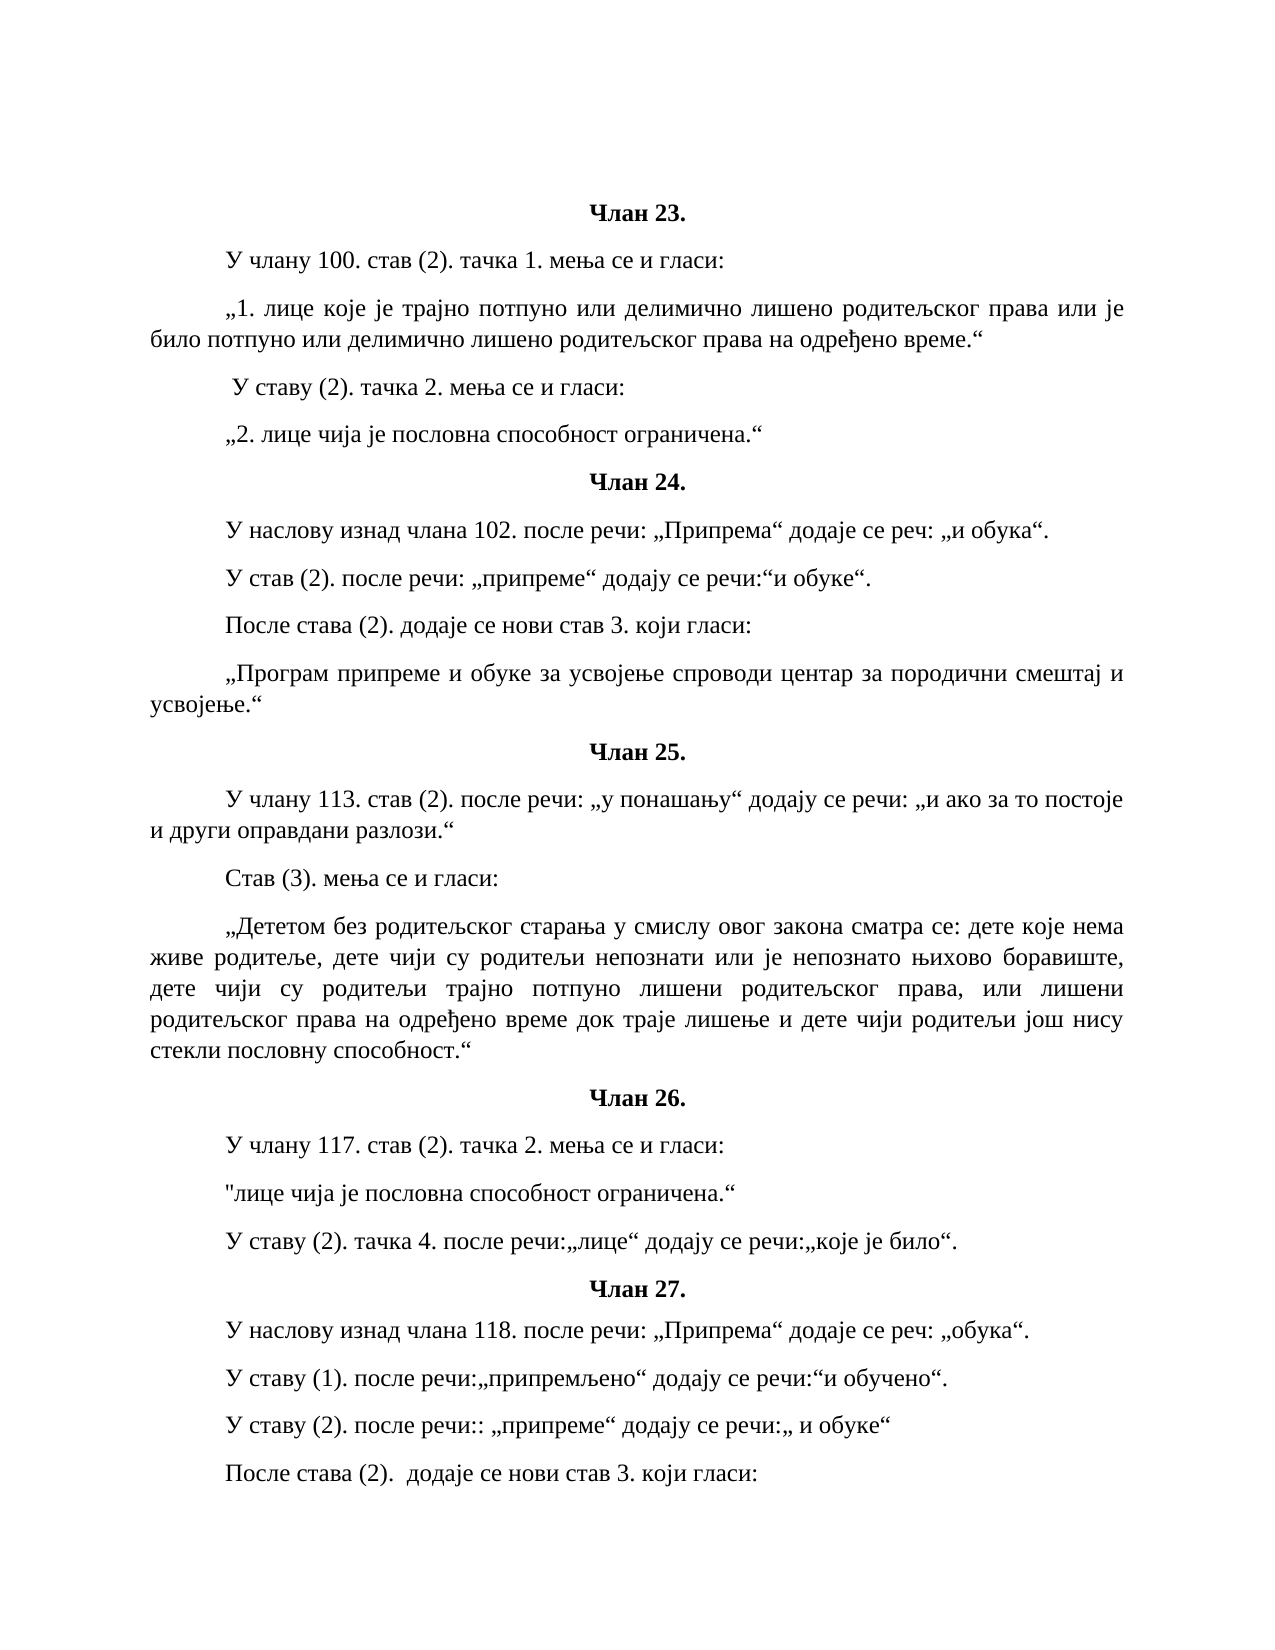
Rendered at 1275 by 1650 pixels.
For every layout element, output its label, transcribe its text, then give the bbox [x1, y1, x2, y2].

text „Дететом без родитељског старања у смислу овог закона сматра се: дете које нема живе родитеље, дете чији су родитељи непознати или је непознато њихово боравиште, дете чији су родитељи трајно потпуно лишени родитељског права, или лишени родитељског права на одређено време док траје лишење и дете чији родитељи још нису стекли пословну способност.“ [150, 911, 1125, 1064]
text „1. лице које је трајно потпуно или делимично лишено родитељског права или је било потпуно или делимично лишено родитељског права на одређено време.“ [150, 293, 1125, 353]
text „Програм припреме и обуке за усвојење спроводи центар за породични смештај и усвојење.“ [150, 658, 1125, 718]
text У ставу (2). после речи:: „припреме“ додају се речи:„ и обуке“ [150, 1410, 1125, 1439]
text Члан 26. [150, 1083, 1125, 1112]
text Члан 23. [150, 198, 1125, 226]
text У став (2). после речи: „припреме“ додају се речи:“и обуке“. [150, 563, 1125, 591]
text У наслову изнад члана 102. после речи: „Припрема“ додаје се реч: „и обука“. [150, 515, 1125, 544]
text Члан 25. [150, 737, 1125, 766]
text У члану 100. став (2). тачка 1. мења се и гласи: [150, 245, 1125, 274]
text У ставу (2). тачка 2. мења се и гласи: [150, 372, 1125, 401]
text Члан 24. [150, 467, 1125, 496]
text Члан 27. [225, 1274, 1050, 1302]
text У ставу (2). тачка 4. после речи:„лице“ додају се речи:„које је било“. [150, 1226, 1125, 1255]
text „2. лице чија је пословна способност ограничена.“ [150, 419, 1125, 448]
text У члану 113. став (2). после речи: „у понашању“ додају се речи: „и ако за то постоје и други оправдани разлози.“ [150, 784, 1125, 844]
text Став (3). мења се и гласи: [150, 863, 1125, 892]
text ''лице чија је пословна способност ограничена.“ [150, 1178, 1125, 1207]
text После става (2). додаје се нови став 3. који гласи: [150, 1458, 1125, 1487]
text После става (2). додаје се нови став 3. који гласи: [150, 610, 1125, 639]
text У ставу (1). после речи:„припремљено“ додају се речи:“и обучено“. [150, 1363, 1125, 1391]
text У наслову изнад члана 118. после речи: „Припрема“ додаје се реч: „обука“. [150, 1315, 1125, 1344]
text У члану 117. став (2). тачка 2. мења се и гласи: [150, 1131, 1125, 1159]
